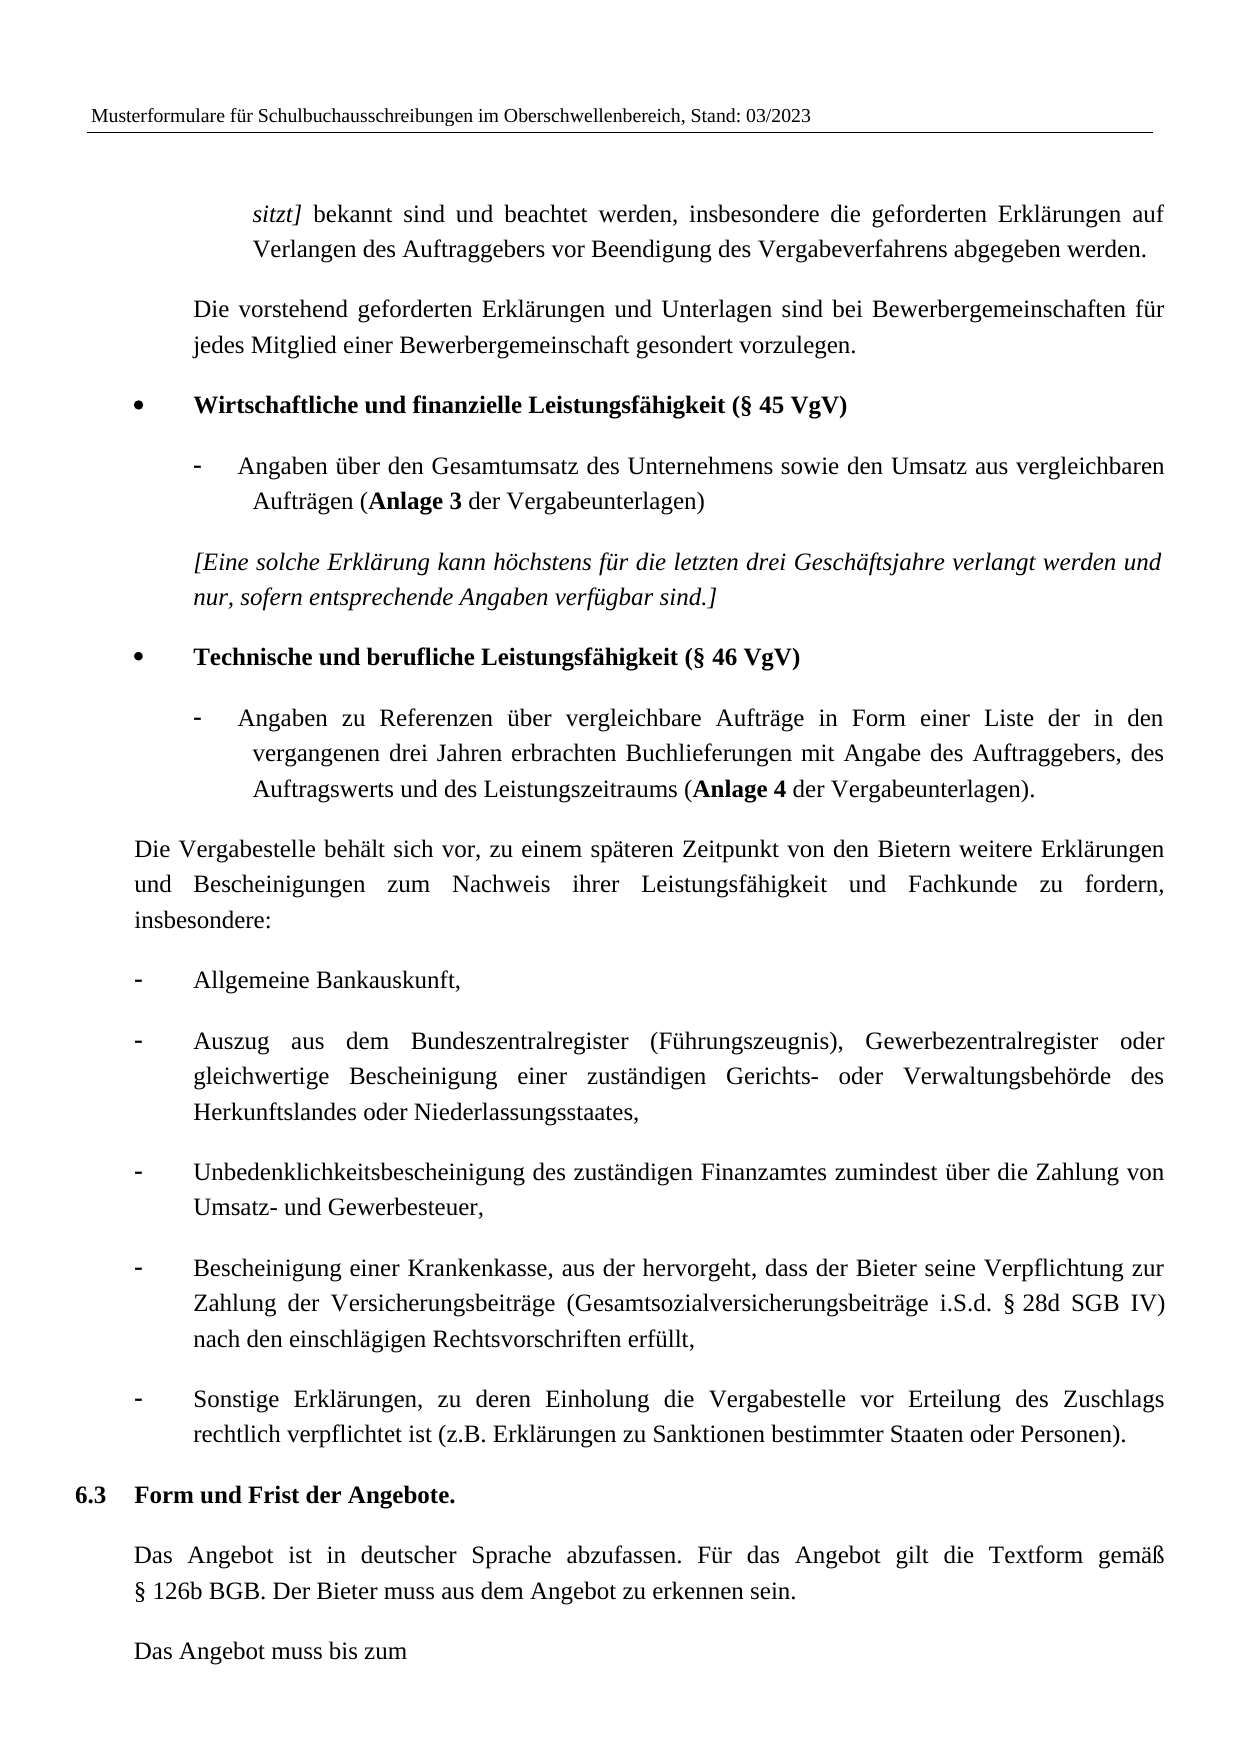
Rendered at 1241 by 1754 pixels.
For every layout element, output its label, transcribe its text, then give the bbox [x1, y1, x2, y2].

list Auszug aus dem Bundeszentralregister (Führungszeugnis), Gewerbezentralregister oder gleichwertige Bescheinigung einer zuständigen Gerichts- oder Verwaltungsbehörde des Herkunftslandes oder Niederlassungsstaates, [134, 1019, 1165, 1125]
list Technische und berufliche Leistungsfähigkeit (§ 46 VgV) [134, 636, 1165, 671]
list Angaben über den Gesamtumsatz des Unternehmens sowie den Umsatz aus vergleichbaren Aufträgen (Anlage 3 der Vergabeunterlagen) [193, 444, 1165, 515]
text 6.3 Form und Frist der Angebote. [75, 1473, 1165, 1509]
text Die Vergabestelle behält sich vor, zu einem späteren Zeitpunkt von den Bietern weitere Erklärungen und Bescheinigungen zum Nachweis ihrer Leistungsfähigkeit und Fachkunde zu fordern, insbesondere: [134, 827, 1165, 934]
list Allgemeine Bankauskunft, [134, 959, 1165, 994]
list Unbedenklichkeitsbescheinigung des zuständigen Finanzamtes zumindest über die Zahlung von Umsatz- und Gewerbesteuer, [134, 1150, 1165, 1221]
list Wirtschaftliche und finanzielle Leistungsfähigkeit (§ 45 VgV) [134, 384, 1165, 419]
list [193, 192, 1165, 263]
text [Eine solche Erklärung kann höchstens für die letzten drei Geschäftsjahre verlangt werden und nur, sofern entsprechende Angaben verfügbar sind.] [193, 540, 1165, 611]
list Angaben zu Referenzen über vergleichbare Aufträge in Form einer Liste der in den vergangenen drei Jahren erbrachten Buchlieferungen mit Angabe des Auftraggebers, des Auftragswerts und des Leistungszeitraums (Anlage 4 der Vergabeunterlagen). [193, 696, 1165, 802]
text Das Angebot muss bis zum [134, 1629, 1165, 1665]
text Das Angebot ist in deutscher Sprache abzufassen. Für das Angebot gilt die Textform gemäß § 126b BGB. Der Bieter muss aus dem Angebot zu erkennen sein. [134, 1534, 1165, 1604]
list Sonstige Erklärungen, zu deren Einholung die Vergabestelle vor Erteilung des Zuschlags rechtlich verpflichtet ist (z.B. Erklärungen zu Sanktionen bestimmter Staaten oder Personen). [134, 1377, 1165, 1448]
text Die vorstehend geforderten Erklärungen und Unterlagen sind bei Bewerbergemeinschaften für jedes Mitglied einer Bewerbergemeinschaft gesondert vorzulegen. [193, 288, 1165, 359]
list Bescheinigung einer Krankenkasse, aus der hervorgeht, dass der Bieter seine Verpflichtung zur Zahlung der Versicherungsbeiträge (Gesamtsozialversicherungsbeiträge i.S.d. § 28d SGB IV) nach den einschlägigen Rechtsvorschriften erfüllt, [134, 1246, 1165, 1352]
